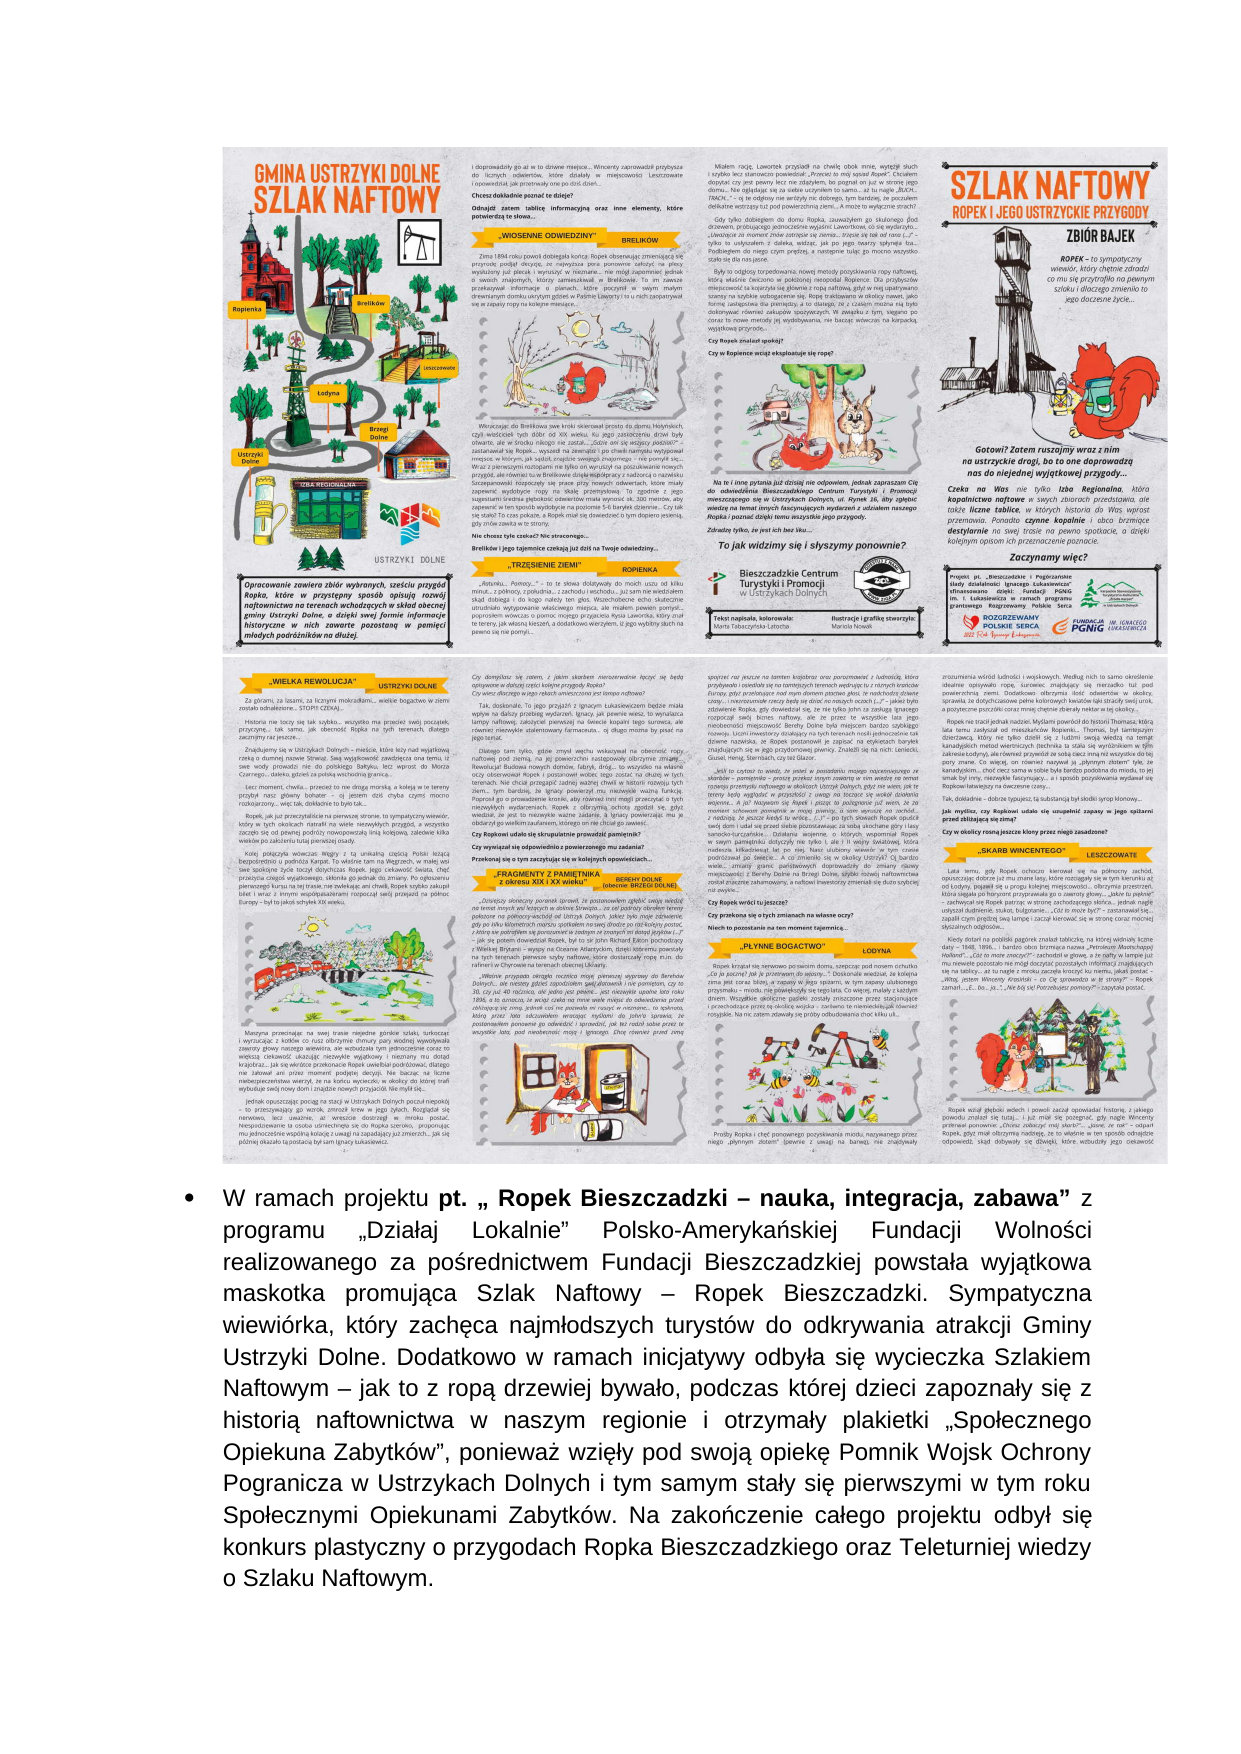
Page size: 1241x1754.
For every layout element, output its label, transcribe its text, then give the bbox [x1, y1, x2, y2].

picture [222, 657, 1168, 1164]
list W ramach projektu pt. „ Ropek Bieszczadzki – nauka, integracja, zabawa” z programu „Działaj Lokalnie” Polsko-Amerykańskiej Fundacji Wolności realizowanego za pośrednictwem Fundacji Bieszczadzkiej powstała wyjątkowa maskotka promująca Szlak Naftowy – Ropek Bieszczadzki. Sympatyczna wiewiórka, który zachęca najmłodszych turystów do odkrywania atrakcji Gminy Ustrzyki Dolne. Dodatkowo w ramach inicjatywy odbyła się wycieczka Szlakiem Naftowym – jak to z ropą drzewiej bywało, podczas której dzieci zapoznały się z historią naftownictwa w naszym regionie i otrzymały plakietki „Społecznego Opiekuna Zabytków”, ponieważ wzięły pod swoją opiekę Pomnik Wojsk Ochrony Pogranicza w Ustrzykach Dolnych i tym samym stały się pierwszymi w tym roku Społecznymi Opiekunami Zabytków. Na zakończenie całego projektu odbył się konkurs plastyczny o przygodach Ropka Bieszczadzkiego oraz Teleturniej wiedzy o Szlaku Naftowym. [185, 1184, 1093, 1592]
picture [222, 147, 1168, 654]
